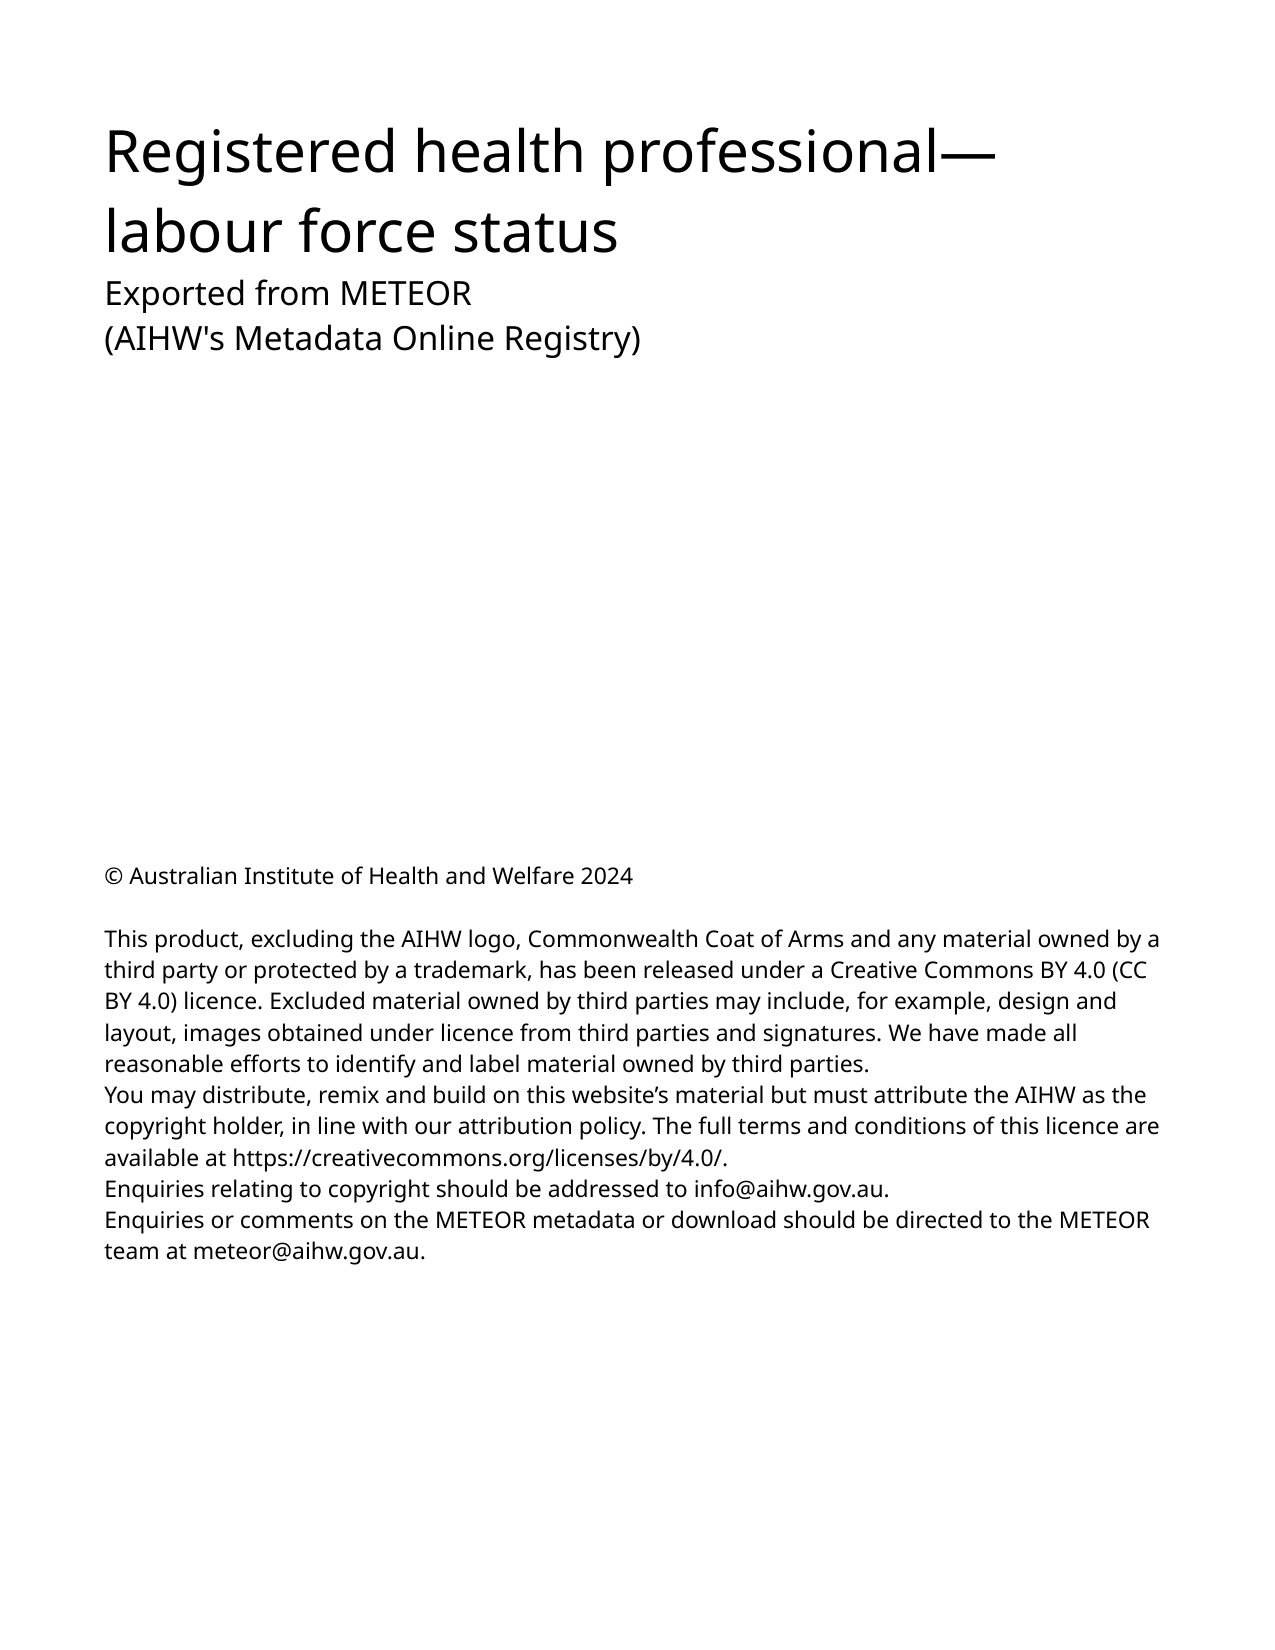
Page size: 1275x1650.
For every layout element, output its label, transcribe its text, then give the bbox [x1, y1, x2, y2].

text This product, excluding the AIHW logo, Commonwealth Coat of Arms and any material owned by a third party or protected by a trademark, has been released under a Creative Commons BY 4.0 (CC BY 4.0) licence. Excluded material owned by third parties may include, for example, design and layout, images obtained under licence from third parties and signatures. We have made all reasonable efforts to identify and label material owned by third parties. [104, 923, 1171, 1079]
subtitle Exported from METEOR [104, 269, 1171, 315]
title Registered health professional—labour force status [104, 110, 1171, 269]
text Enquiries or comments on the METEOR metadata or download should be directed to the METEOR team at meteor@aihw.gov.au. [104, 1204, 1171, 1266]
text © Australian Institute of Health and Welfare 2024 [104, 860, 1171, 891]
text Enquiries relating to copyright should be addressed to info@aihw.gov.au. [104, 1173, 1171, 1204]
subtitle (AIHW's Metadata Online Registry) [104, 315, 1171, 360]
text You may distribute, remix and build on this website’s material but must attribute the AIHW as the copyright holder, in line with our attribution policy. The full terms and conditions of this licence are available at https://creativecommons.org/licenses/by/4.0/. [104, 1079, 1171, 1173]
